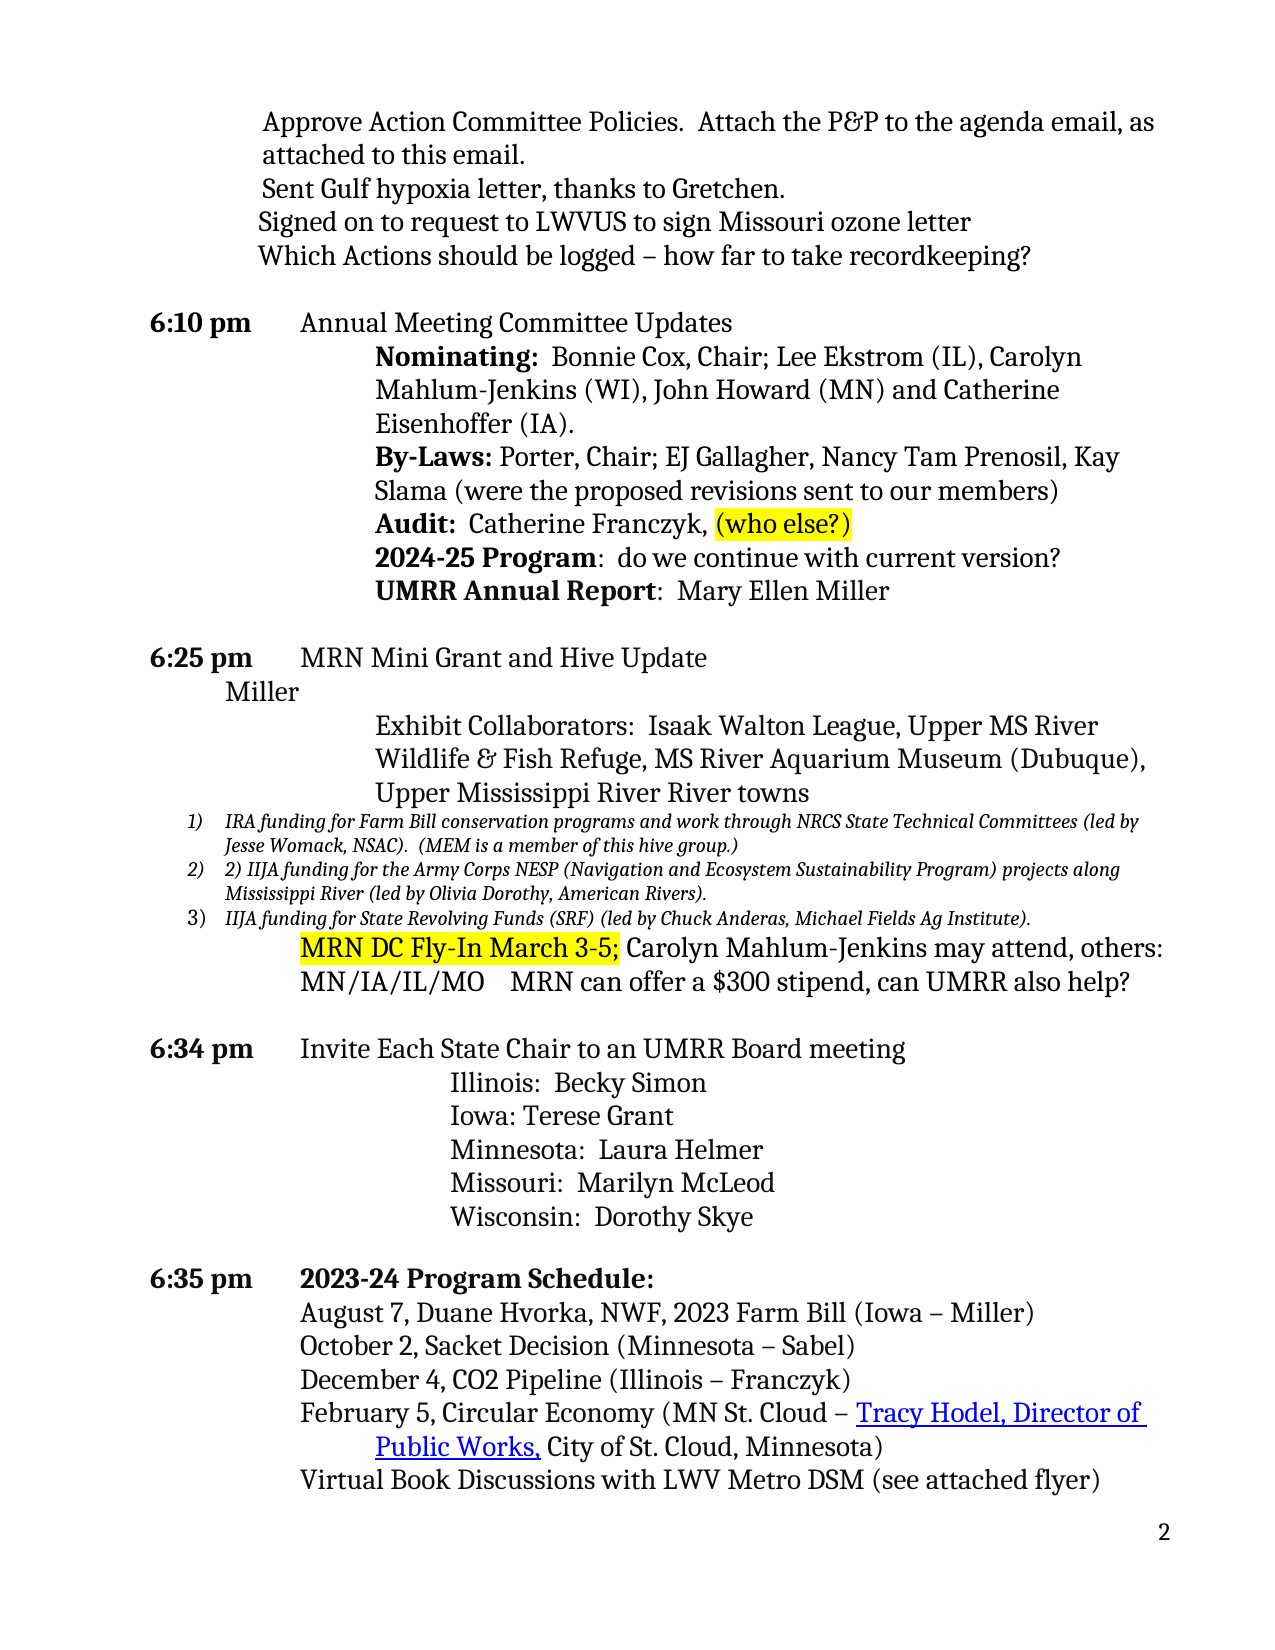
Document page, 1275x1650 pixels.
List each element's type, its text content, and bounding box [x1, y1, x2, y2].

list Sent Gulf hypoxia letter, thanks to Gretchen. [262, 172, 1170, 206]
text Slama (were the proposed revisions sent to our members) [300, 474, 1170, 507]
text Exhibit Collaborators: Isaak Walton League, Upper MS River Wildlife & Fish Refuge, MS River Aquarium Museum (Dubuque), Upper Mississippi River River towns [375, 709, 1183, 809]
text Missouri: Marilyn McLeod [150, 1166, 1183, 1200]
text UMRR Annual Report: Mary Ellen Miller [150, 574, 1170, 608]
text MRN DC Fly-In March 3-5; Carolyn Mahlum-Jenkins may attend, others: MN/IA/IL/MO MRN can offer a $300 stipend, can UMRR also help? [300, 932, 1170, 999]
list IIJA funding for State Revolving Funds (SRF) (led by Chuck Anderas, Michael Fields Ag Institute). [187, 905, 1170, 932]
text Illinois: Becky Simon [150, 1066, 1183, 1099]
text 6:25 pm MRN Mini Grant and Hive Update Miller [150, 642, 1183, 709]
text February 5, Circular Economy (MN St. Cloud – Tracy Hodel, Director of [150, 1396, 1170, 1430]
text Public Works, City of St. Cloud, Minnesota) [300, 1430, 1170, 1463]
text 2024-25 Program: do we continue with current version? [150, 541, 1170, 574]
text 6:10 pm Annual Meeting Committee Updates [150, 306, 1170, 340]
list IRA funding for Farm Bill conservation programs and work through NRCS State Technical Committees (led by Jesse Womack, NSAC). (MEM is a member of this hive group.) [187, 809, 1170, 857]
text August 7, Duane Hvorka, NWF, 2023 Farm Bill (Iowa – Miller) [150, 1296, 1170, 1329]
list Approve Action Committee Policies. Attach the P&P to the agenda email, as attached to this email. [262, 105, 1170, 172]
text Audit: Catherine Franczyk, (who else?) [150, 507, 1170, 541]
text December 4, CO2 Pipeline (Illinois – Franczyk) [150, 1363, 1170, 1396]
text Wisconsin: Dorothy Skye [150, 1200, 1183, 1233]
text Minnesota: Laura Helmer [150, 1133, 1183, 1166]
text 6:34 pm Invite Each State Chair to an UMRR Board meeting [150, 1032, 1183, 1066]
text Iowa: Terese Grant [150, 1099, 1183, 1133]
list 2) IIJA funding for the Army Corps NESP (Navigation and Ecosystem Sustainability Program) projects along Mississippi River (led by Olivia Dorothy, American Rivers). [187, 857, 1170, 905]
text Nominating: Bonnie Cox, Chair; Lee Ekstrom (IL), Carolyn Mahlum-Jenkins (WI), John Howard (MN) and Catherine Eisenhoffer (IA). [375, 340, 1170, 440]
list Signed on to request to LWVUS to sign Missouri ozone letter [150, 206, 1170, 239]
text October 2, Sacket Decision (Minnesota – Sabel) [225, 1329, 1170, 1363]
text Virtual Book Discussions with LWV Metro DSM (see attached flyer) [150, 1463, 1170, 1497]
text 6:35 pm 2023-24 Program Schedule: [150, 1262, 1170, 1296]
text By-Laws: Porter, Chair; EJ Gallagher, Nancy Tam Prenosil, Kay [300, 440, 1170, 474]
list Which Actions should be logged – how far to take recordkeeping? [187, 239, 1170, 273]
